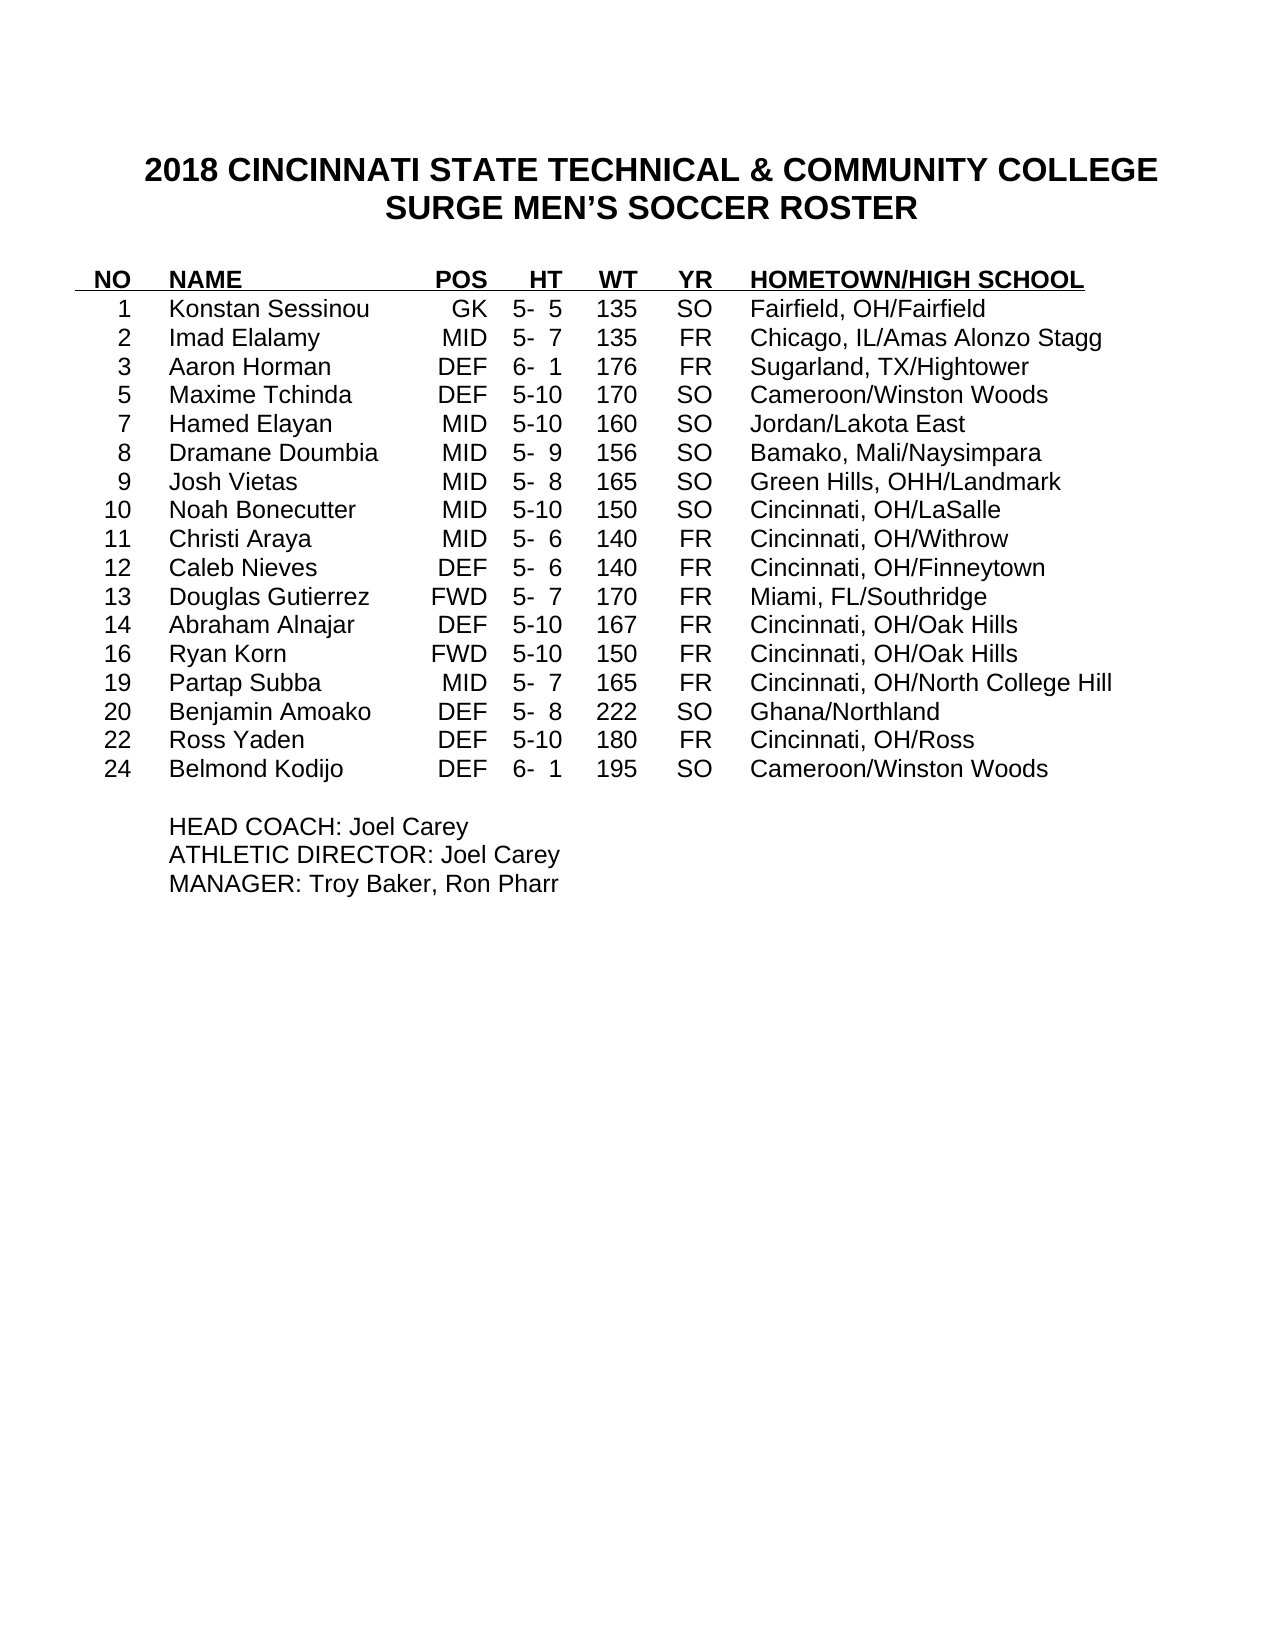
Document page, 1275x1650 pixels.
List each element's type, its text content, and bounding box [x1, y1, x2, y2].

text 14 Abraham Alnajar DEF 5-10 167 FR Cincinnati, OH/Oak Hills [75, 610, 1228, 639]
text 8 Dramane Doumbia MID 5- 9 156 SO Bamako, Mali/Naysimpara [75, 438, 1228, 467]
text 1 Konstan Sessinou GK 5- 5 135 SO Fairfield, OH/Fairfield [75, 294, 1228, 323]
text 2018 CINCINNATI STATE TECHNICAL & COMMUNITY COLLEGE [75, 150, 1228, 188]
text 20 Benjamin Amoako DEF 5- 8 222 SO Ghana/Northland [75, 697, 1228, 725]
text ATHLETIC DIRECTOR: Joel Carey [75, 840, 1228, 869]
text 24 Belmond Kodijo DEF 6- 1 195 SO Cameroon/Winston Woods [75, 754, 1228, 783]
text 19 Partap Subba MID 5- 7 165 FR Cincinnati, OH/North College Hill [75, 668, 1228, 697]
text 9 Josh Vietas MID 5- 8 165 SO Green Hills, OHH/Landmark [75, 467, 1228, 495]
text 7 Hamed Elayan MID 5-10 160 SO Jordan/Lakota East [75, 409, 1228, 438]
text 11 Christi Araya MID 5- 6 140 FR Cincinnati, OH/Withrow [75, 524, 1228, 553]
text 5 Maxime Tchinda DEF 5-10 170 SO Cameroon/Winston Woods [75, 380, 1228, 409]
text NO NAME POS HT WT YR HOMETOWN/HIGH SCHOOL [75, 265, 1228, 294]
text 12 Caleb Nieves DEF 5- 6 140 FR Cincinnati, OH/Finneytown [75, 553, 1228, 582]
text HEAD COACH: Joel Carey [131, 812, 1228, 840]
text 3 Aaron Horman DEF 6- 1 176 FR Sugarland, TX/Hightower [75, 352, 1228, 380]
text SURGE MEN’S SOCCER ROSTER [75, 188, 1228, 227]
text 16 Ryan Korn FWD 5-10 150 FR Cincinnati, OH/Oak Hills [75, 639, 1228, 668]
text 2 Imad Elalamy MID 5- 7 135 FR Chicago, IL/Amas Alonzo Stagg [75, 323, 1228, 352]
text MANAGER: Troy Baker, Ron Pharr [75, 869, 1228, 898]
text 13 Douglas Gutierrez FWD 5- 7 170 FR Miami, FL/Southridge [75, 582, 1228, 610]
text 22 Ross Yaden DEF 5-10 180 FR Cincinnati, OH/Ross [75, 725, 1228, 754]
text 10 Noah Bonecutter MID 5-10 150 SO Cincinnati, OH/LaSalle [75, 495, 1228, 524]
